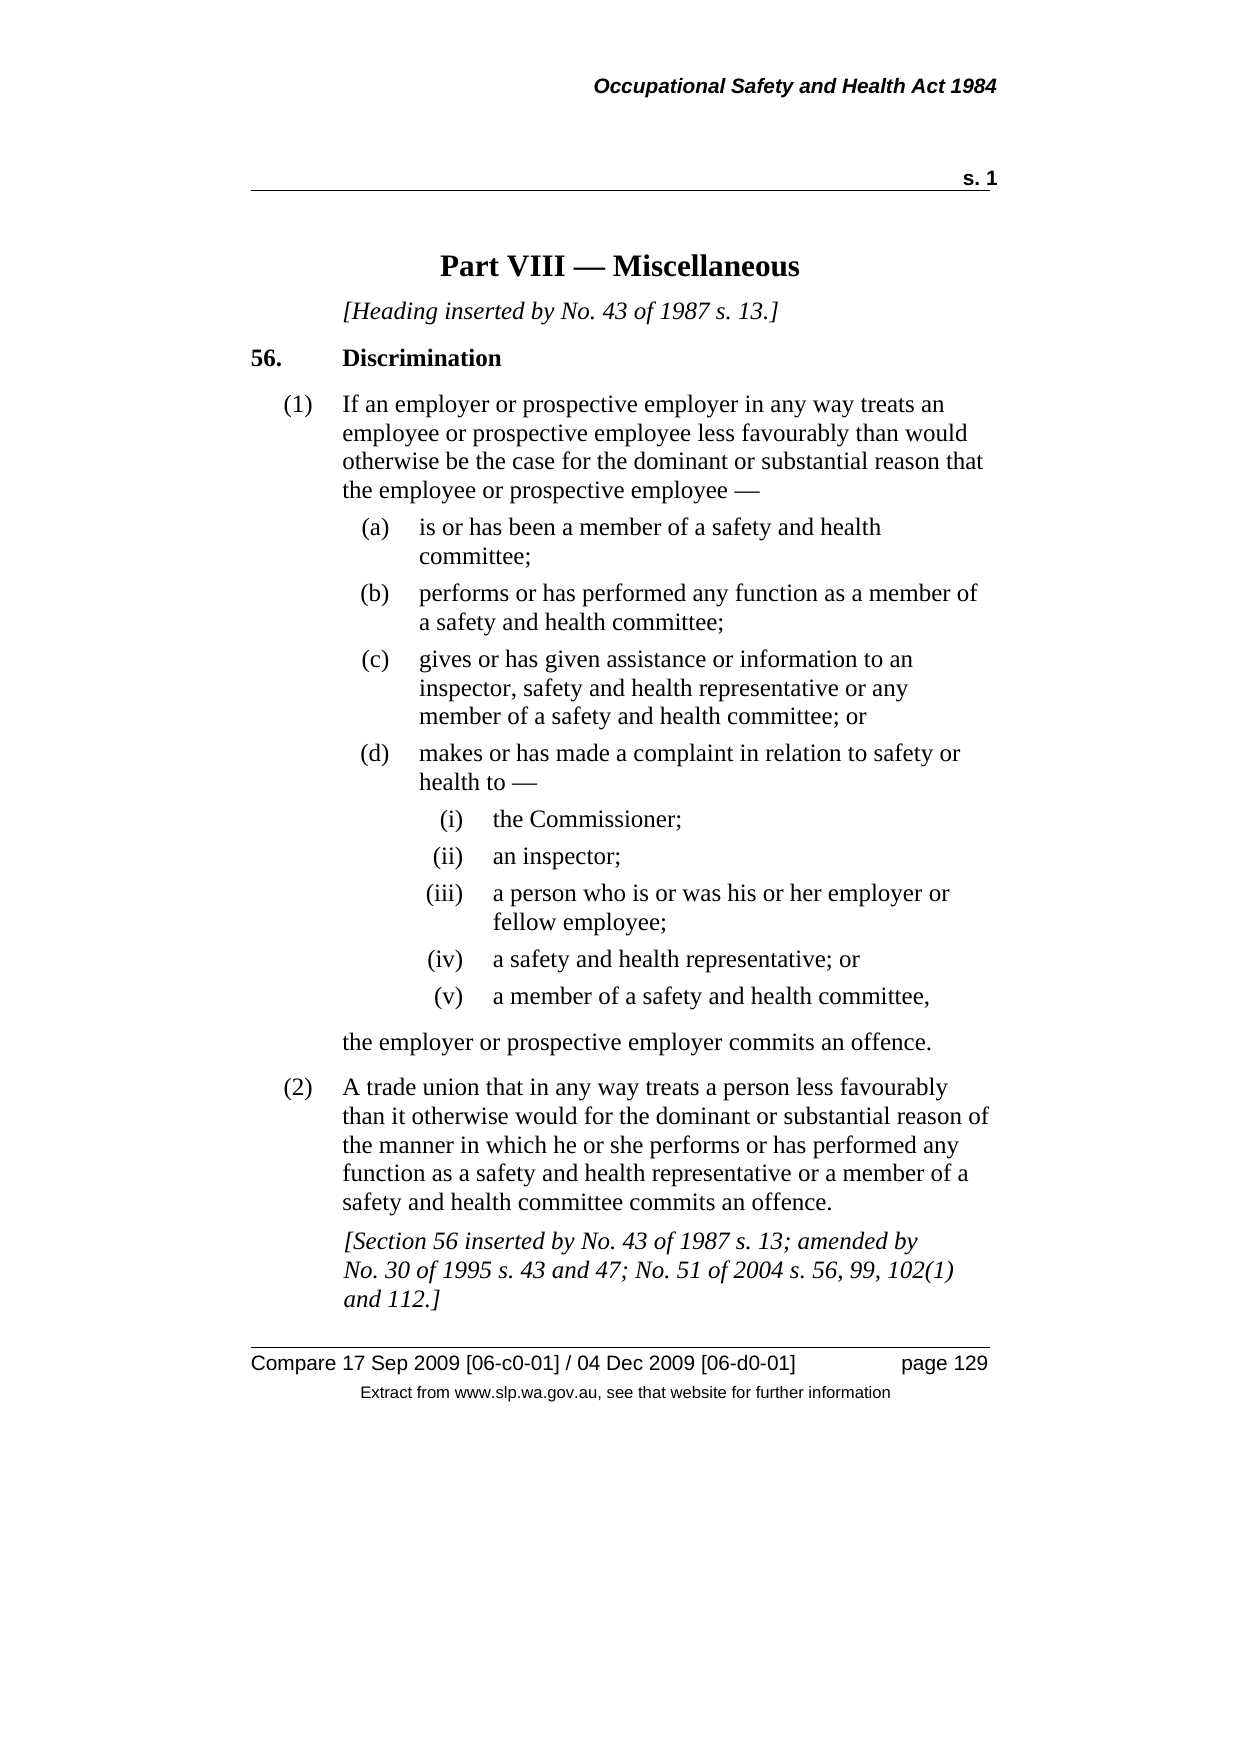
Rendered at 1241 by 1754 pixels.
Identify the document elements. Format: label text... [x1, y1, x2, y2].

text (v) a member of a safety and health committee, [251, 981, 990, 1010]
text (d) makes or has made a complaint in relation to safety or health to — [251, 738, 990, 796]
text the employer or prospective employer commits an offence. [251, 1027, 990, 1056]
subtitle Part VIII — Miscellaneous [251, 247, 990, 283]
subtitle 56. Discrimination [251, 343, 990, 372]
text (1) If an employer or prospective employer in any way treats an employee or prospective employee less favourably than would otherwise be the case for the dominant or substantial reason that the employee or prospective employee — [251, 389, 990, 504]
text (2) A trade union that in any way treats a person less favourably than it otherwise would for the dominant or substantial reason of the manner in which he or she performs or has performed any function as a safety and health representative or a member of a safety and health committee commits an offence. [251, 1072, 990, 1216]
text (i) the Commissioner; [251, 804, 990, 833]
text (iv) a safety and health representative; or [251, 944, 990, 973]
text (ii) an inspector; [251, 841, 990, 870]
subtitle [Heading inserted by No. 43 of 1987 s. 13.] [251, 296, 990, 325]
text (a) is or has been a member of a safety and health committee; [251, 512, 990, 570]
text (c) gives or has given assistance or information to an inspector, safety and health representative or any member of a safety and health committee; or [251, 644, 990, 730]
text (b) performs or has performed any function as a member of a safety and health committee; [251, 578, 990, 636]
text (iii) a person who is or was his or her employer or fellow employee; [251, 878, 990, 936]
text [Section 56 inserted by No. 43 of 1987 s. 13; amended by No. 30 of 1995 s. 43 and 47; No. 51 of 2004 s. 56, 99, 102(1) and 112.] [251, 1226, 990, 1313]
